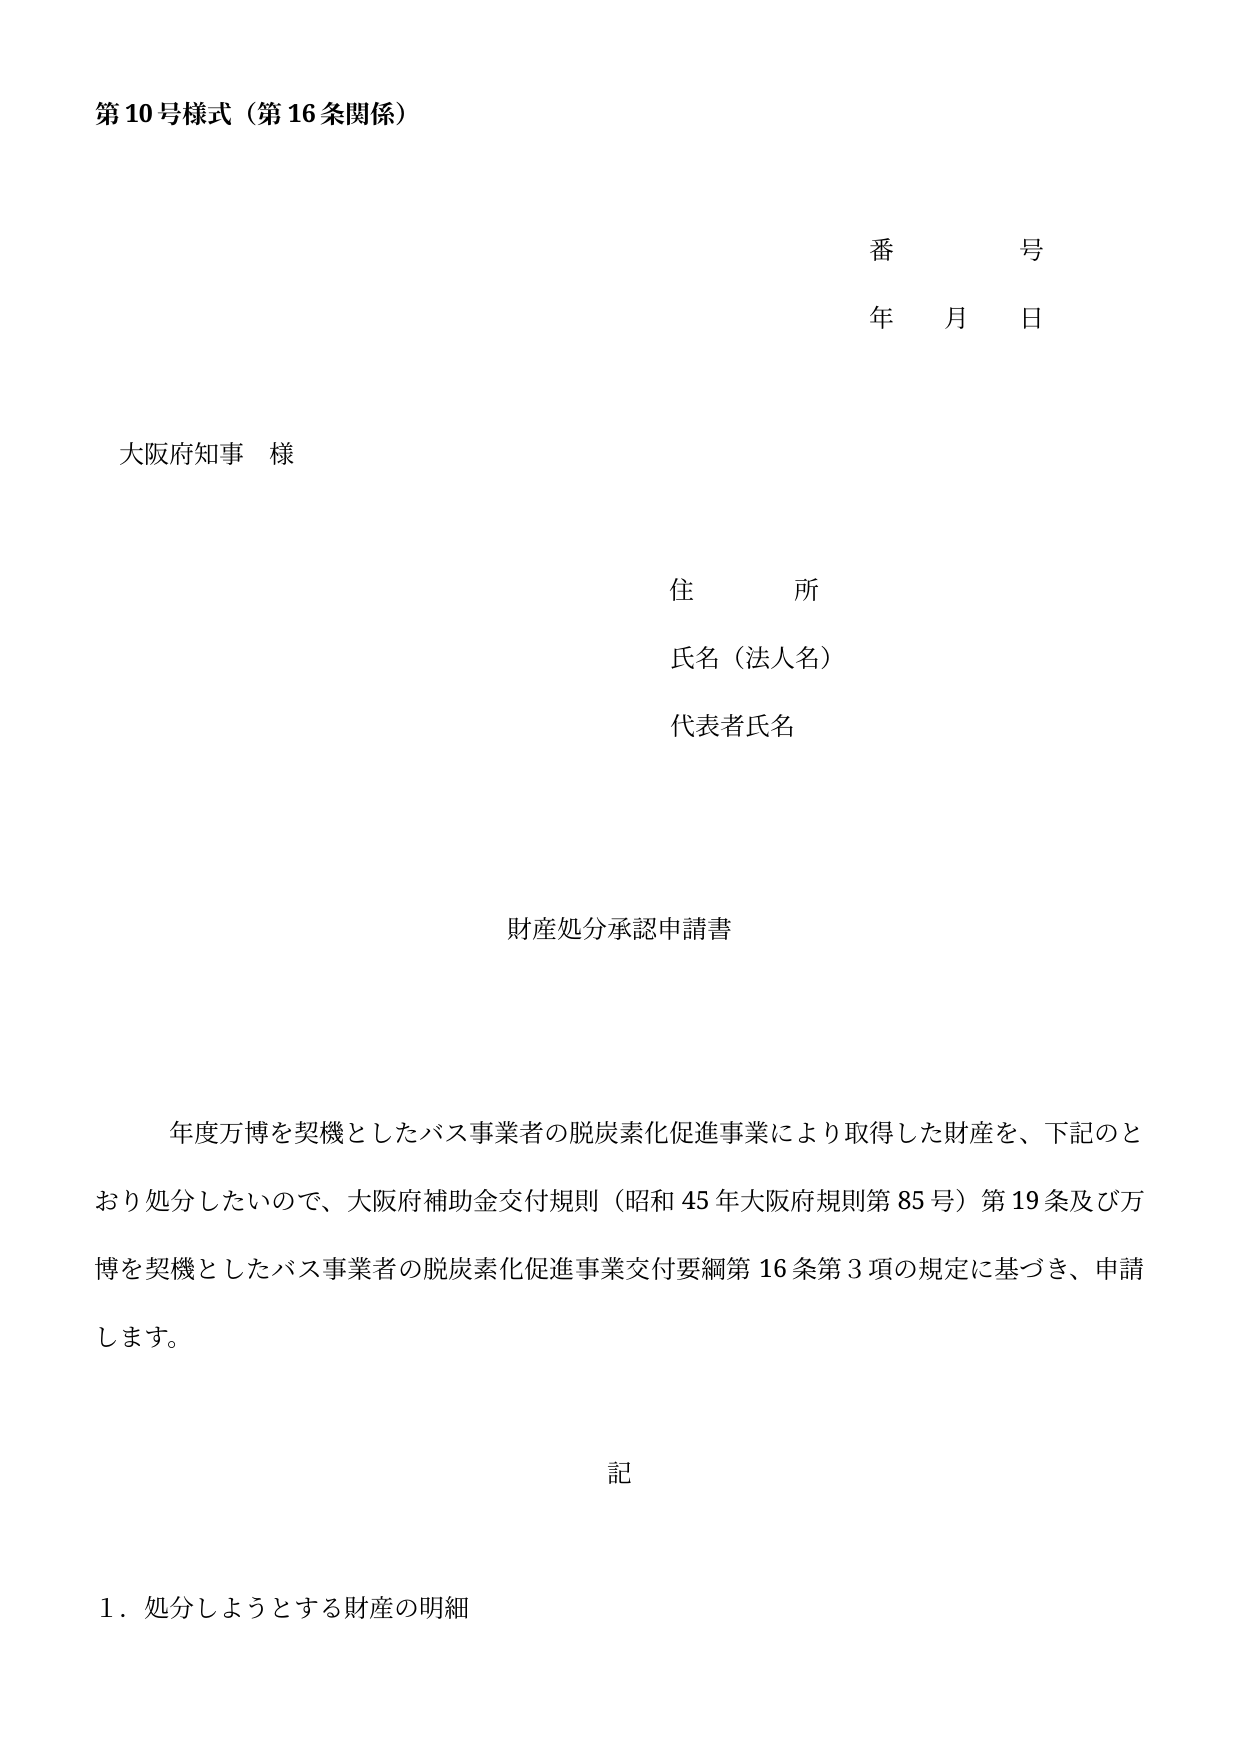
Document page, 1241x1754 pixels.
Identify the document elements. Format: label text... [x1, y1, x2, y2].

text 財産処分承認申請書 [94, 894, 1146, 962]
text 記 [94, 1437, 1146, 1505]
text 大阪府知事 様 [94, 418, 1146, 486]
text 住 所 [94, 554, 1146, 622]
text 番 号 [94, 215, 1146, 283]
text 氏名（法人名） 代表者氏名 [670, 622, 1146, 758]
text 年度万博を契機としたバス事業者の脱炭素化促進事業により取得した財産を、下記のとおり処分したいので、大阪府補助金交付規則（昭和45年大阪府規則第85号）第19条及び万博を契機としたバス事業者の脱炭素化促進事業交付要綱第16条第３項の規定に基づき、申請します。 [94, 1098, 1146, 1369]
text 第10号様式（第16条関係） [94, 79, 1146, 147]
text １．処分しようとする財産の明細 [94, 1573, 1146, 1641]
text 年 月 日 [94, 283, 1146, 351]
